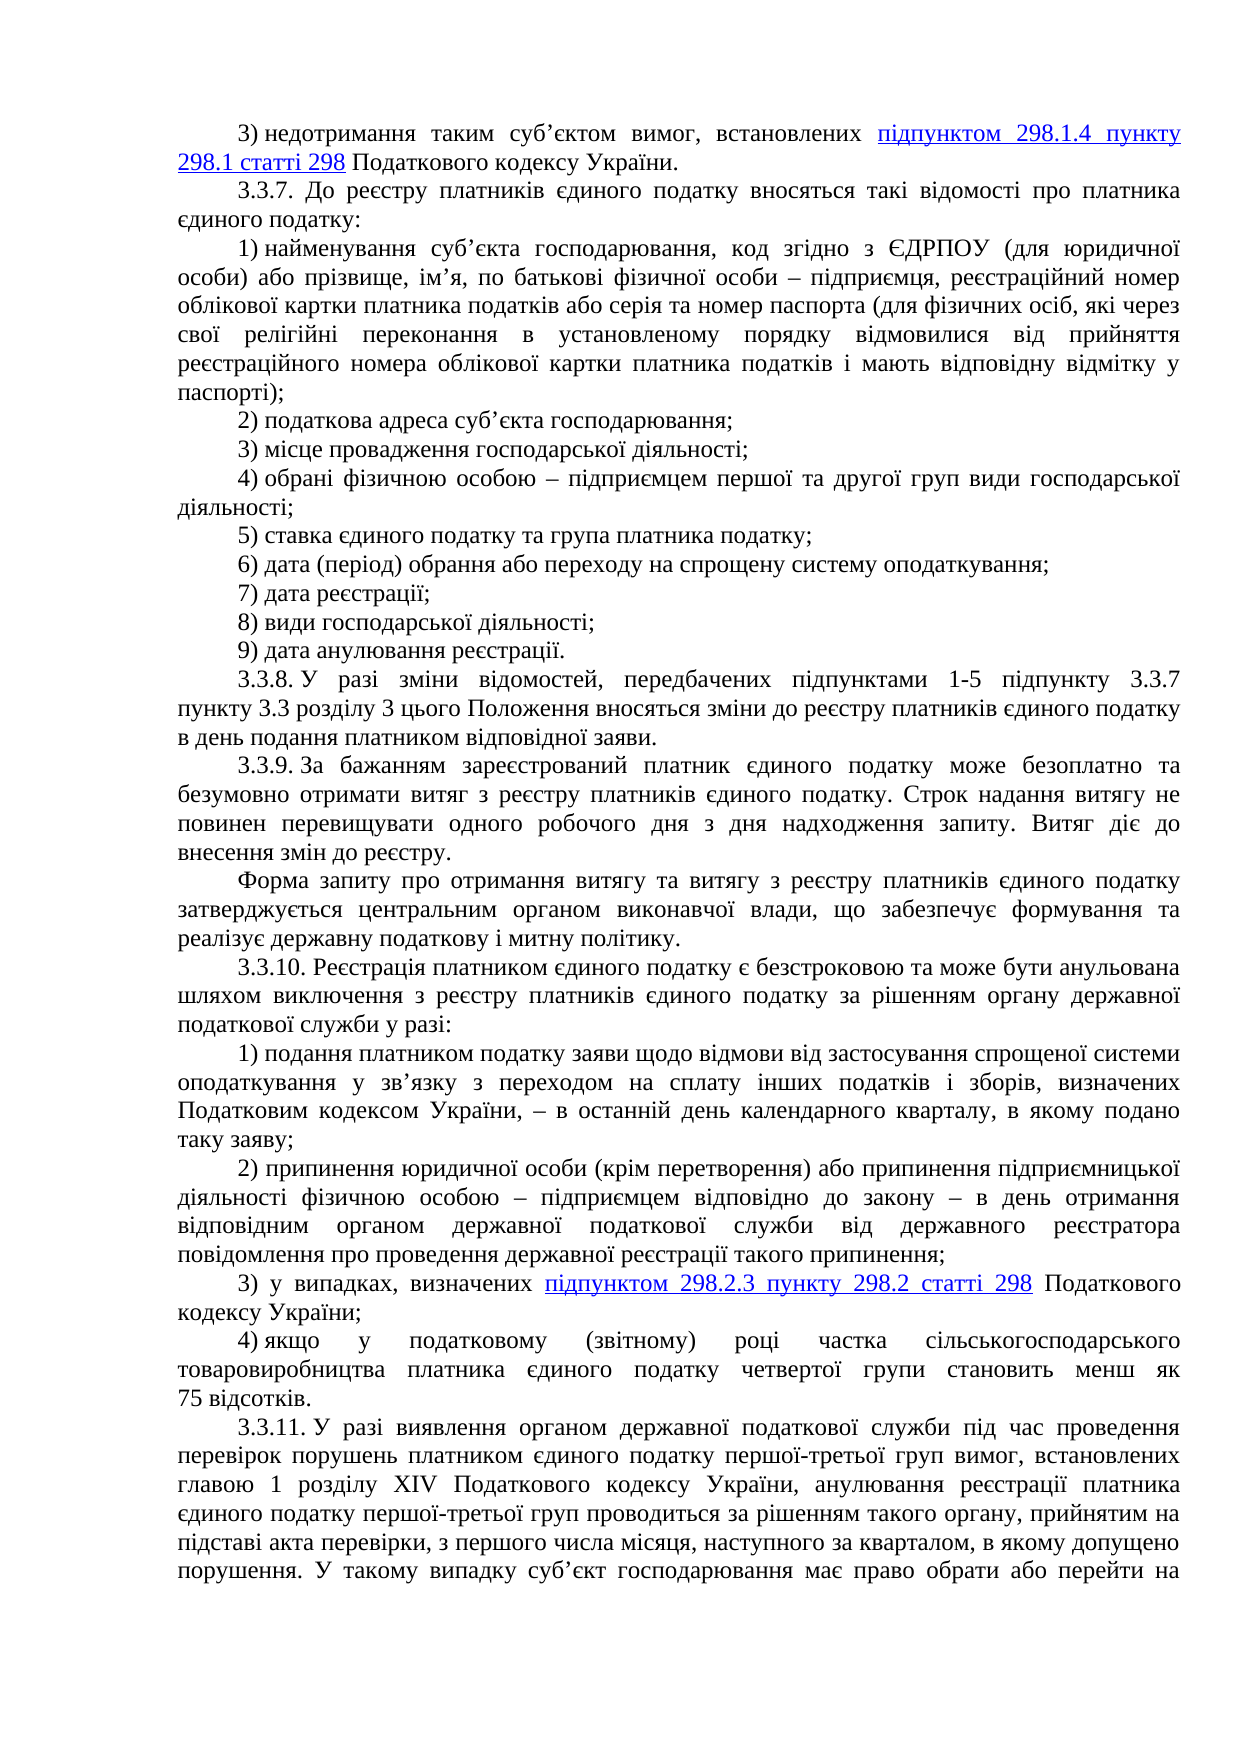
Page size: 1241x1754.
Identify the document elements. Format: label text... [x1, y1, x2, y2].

text 3) у випадках, визначених підпунктом 298.2.3 пункту 298.2 статті 298 Податкового кодексу України; [177, 1268, 1181, 1326]
text 7) дата реєстрації; [177, 578, 1181, 607]
text 3) місце провадження господарської діяльності; [177, 434, 1181, 463]
text 4) обрані фізичною особою – підприємцем першої та другої груп види господарської діяльності; [177, 463, 1181, 521]
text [177, 1412, 1181, 1584]
text 2) припинення юридичної особи (крім перетворення) або припинення підприємницької діяльності фізичною особою – підприємцем відповідно до закону – в день отримання відповідним органом державної податкової служби від державного реєстратора повідомлення про проведення державної реєстрації такого припинення; [177, 1153, 1181, 1268]
text 3.3.10. Реєстрація платником єдиного податку є безстроковою та може бути анульована шляхом виключення з реєстру платників єдиного податку за рішенням органу державної податкової служби у разі: [177, 952, 1181, 1038]
text 6) дата (період) обрання або переходу на спрощену систему оподаткування; [177, 549, 1181, 578]
text 9) дата анулювання реєстрації. [177, 636, 1181, 664]
text 3.3.9. За бажанням зареєстрований платник єдиного податку може безоплатно та безумовно отримати витяг з реєстру платників єдиного податку. Строк надання витягу не повинен перевищувати одного робочого дня з дня надходження запиту. Витяг діє до внесення змін до реєстру. [177, 751, 1181, 866]
text 1) подання платником податку заяви щодо відмови від застосування спрощеної системи оподаткування у зв’язку з переходом на сплату інших податків і зборів, визначених Податковим кодексом України, – в останній день календарного кварталу, в якому подано таку заяву; [177, 1038, 1181, 1153]
text 5) ставка єдиного податку та група платника податку; [177, 521, 1181, 549]
text 4) якщо у податковому (звітному) році частка сільськогосподарського товаровиробництва платника єдиного податку четвертої групи становить менш як 75 відсотків. [177, 1326, 1181, 1412]
text 2) податкова адреса суб’єкта господарювання; [177, 406, 1181, 434]
text Форма запиту про отримання витягу та витягу з реєстру платників єдиного податку затверджується центральним органом виконавчої влади, що забезпечує формування та реалізує державну податкову і митну політику. [177, 866, 1181, 952]
text 3.3.7. До реєстру платників єдиного податку вносяться такі відомості про платника єдиного податку: [177, 176, 1181, 233]
text 3.3.8. У разі зміни відомостей, передбачених підпунктами 1-5 підпункту 3.3.7 пункту 3.3 розділу 3 цього Положення вносяться зміни до реєстру платників єдиного податку в день подання платником відповідної заяви. [177, 664, 1181, 751]
text 1) найменування суб’єкта господарювання, код згідно з ЄДРПОУ (для юридичної особи) або прізвище, ім’я, по батькові фізичної особи – підприємця, реєстраційний номер облікової картки платника податків або серія та номер паспорта (для фізичних осіб, які через свої релігійні переконання в установленому порядку відмовилися від прийняття реєстраційного номера облікової картки платника податків і мають відповідну відмітку у паспорті); [177, 233, 1181, 406]
text 3) недотримання таким суб’єктом вимог, встановлених підпунктом 298.1.4 пункту 298.1 статті 298 Податкового кодексу України. [177, 118, 1181, 176]
text 8) види господарської діяльності; [177, 607, 1181, 636]
